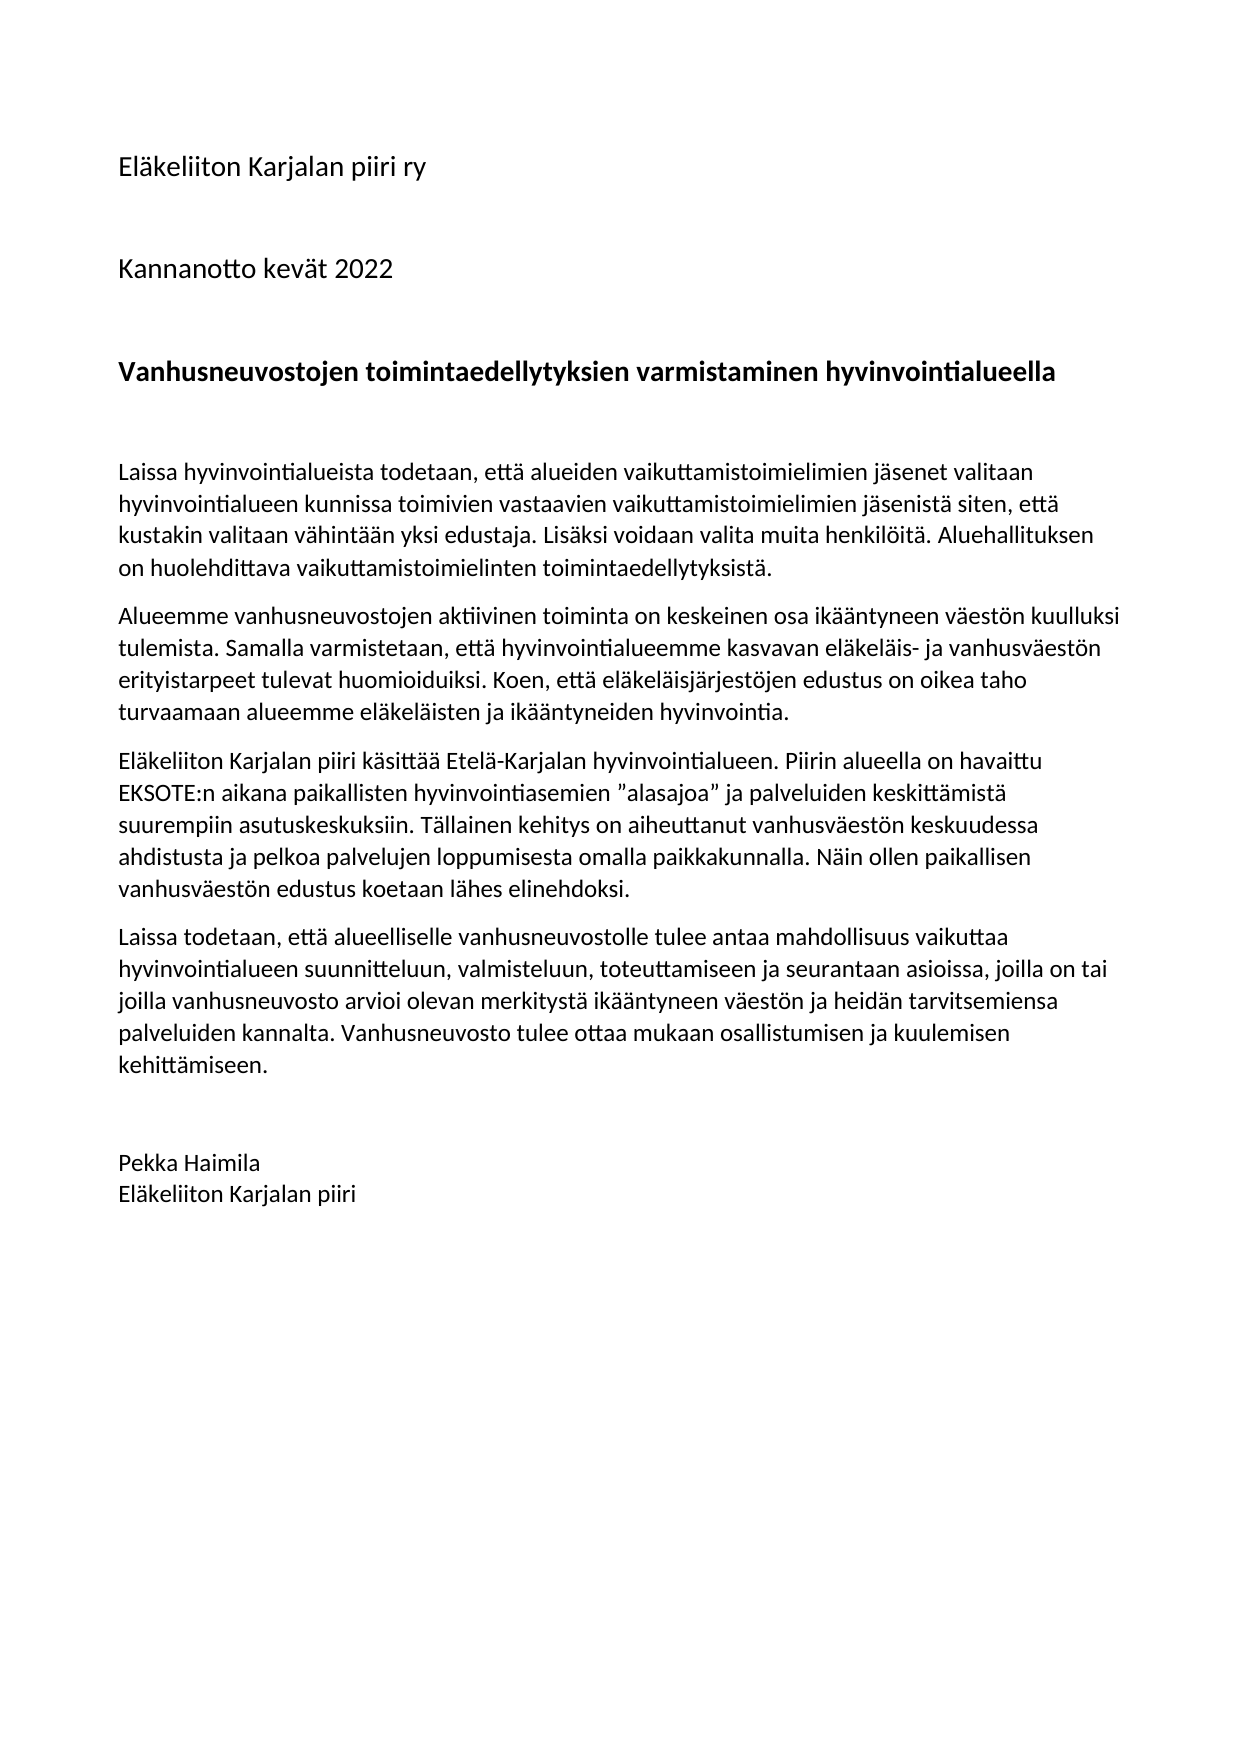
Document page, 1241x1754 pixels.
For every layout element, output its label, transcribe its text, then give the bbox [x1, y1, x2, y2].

text Eläkeliiton Karjalan piiri käsittää Etelä-Karjalan hyvinvointialueen. Piirin alueella on havaittu EKSOTE:n aikana paikallisten hyvinvointiasemien ”alasajoa” ja palveluiden keskittämistä suurempiin asutuskeskuksiin. Tällainen kehitys on aiheuttanut vanhusväestön keskuudessa ahdistusta ja pelkoa palvelujen loppumisesta omalla paikkakunnalla. Näin ollen paikallisen vanhusväestön edustus koetaan lähes elinehdoksi. [118, 745, 1122, 903]
text Vanhusneuvostojen toimintaedellytyksien varmistaminen hyvinvointialueella [118, 353, 1122, 389]
text Kannanotto kevät 2022 [118, 250, 1122, 286]
text Pekka Haimila Eläkeliiton Karjalan piiri [118, 1147, 1122, 1209]
text Alueemme vanhusneuvostojen aktiivinen toiminta on keskeinen osa ikääntyneen väestön kuulluksi tulemista. Samalla varmistetaan, että hyvinvointialueemme kasvavan eläkeläis- ja vanhusväestön erityistarpeet tulevat huomioiduiksi. Koen, että eläkeläisjärjestöjen edustus on oikea taho turvaamaan alueemme eläkeläisten ja ikääntyneiden hyvinvointia. [118, 600, 1122, 727]
text Laissa hyvinvointialueista todetaan, että alueiden vaikuttamistoimielimien jäsenet valitaan hyvinvointialueen kunnissa toimivien vastaavien vaikuttamistoimielimien jäsenistä siten, että kustakin valitaan vähintään yksi edustaja. Lisäksi voidaan valita muita henkilöitä. Aluehallituksen on huolehdittava vaikuttamistoimielinten toimintaedellytyksistä. [118, 456, 1122, 582]
text Laissa todetaan, että alueelliselle vanhusneuvostolle tulee antaa mahdollisuus vaikuttaa hyvinvointialueen suunnitteluun, valmisteluun, toteuttamiseen ja seurantaan asioissa, joilla on tai joilla vanhusneuvosto arvioi olevan merkitystä ikääntyneen väestön ja heidän tarvitsemiensa palveluiden kannalta. Vanhusneuvosto tulee ottaa mukaan osallistumisen ja kuulemisen kehittämiseen. [118, 921, 1122, 1080]
text Eläkeliiton Karjalan piiri ry [118, 148, 1122, 183]
